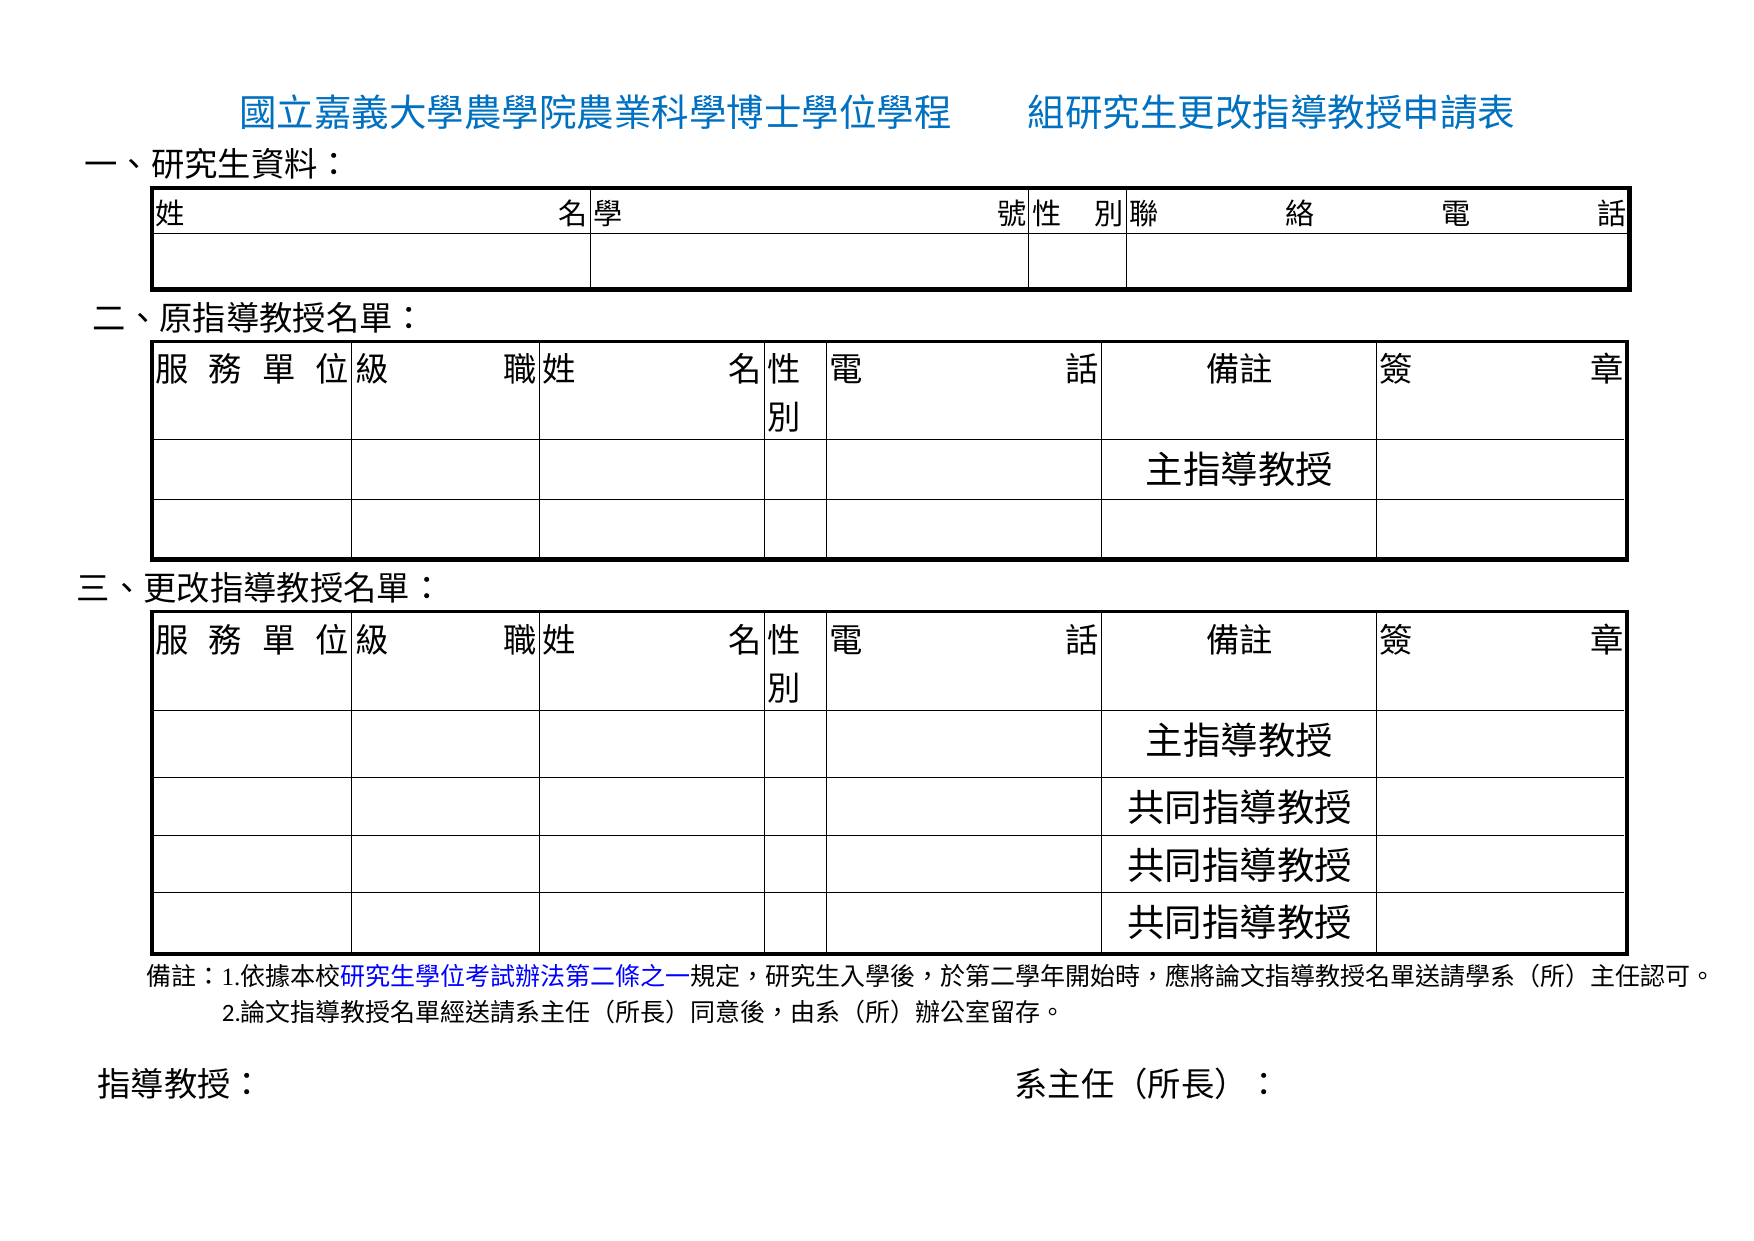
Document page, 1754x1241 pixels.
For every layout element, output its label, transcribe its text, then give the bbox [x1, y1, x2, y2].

table_cell [1377, 439, 1625, 499]
table_cell [765, 711, 826, 777]
table_cell [352, 440, 539, 499]
table_cell [154, 234, 590, 287]
table_cell [1127, 234, 1627, 287]
table_header 電話 [827, 613, 1101, 710]
table_cell [765, 440, 826, 499]
table_header 學號 [591, 190, 1028, 233]
table_header 聯絡電話 [1127, 190, 1627, 233]
table_cell 主指導教授 [1102, 440, 1376, 499]
table_cell [827, 500, 1101, 557]
table_cell [1377, 835, 1625, 892]
table_header 姓名 [540, 613, 764, 710]
table_cell [827, 836, 1101, 892]
table_header 備註 [1102, 343, 1376, 439]
table_cell [1377, 777, 1625, 835]
table_cell [154, 893, 351, 952]
table_cell [1377, 499, 1625, 557]
table_header 簽章 [1377, 343, 1625, 439]
table_cell [352, 711, 539, 777]
table_cell [352, 893, 539, 952]
table_header 簽章 [1377, 613, 1625, 710]
table_header 服務單位 [154, 343, 351, 439]
table_header 姓名 [154, 190, 590, 233]
table_cell [827, 711, 1101, 777]
table_header 姓名 [540, 343, 764, 439]
text 一、研究生資料： [59, 137, 1695, 186]
table_cell [591, 234, 1028, 287]
table_header 性別 [765, 613, 826, 710]
table_cell [1377, 892, 1625, 952]
table_cell [827, 778, 1101, 835]
table_cell [352, 500, 539, 557]
table_cell [765, 778, 826, 835]
text 指導教授： 系主任（所長）： [88, 1058, 1695, 1106]
table_cell [1102, 500, 1376, 557]
table_header 性別 [1029, 190, 1126, 233]
table_cell [540, 500, 764, 557]
text 備註：1.依據本校研究生學位考試辦法第二條之一規定，研究生入學後，於第二學年開始時，應將論文指導教授名單送請學系（所）主任認可。 [146, 956, 1695, 993]
table_cell [540, 778, 764, 835]
table_cell [1029, 234, 1126, 287]
table_cell [1377, 710, 1625, 777]
table_cell [765, 893, 826, 952]
table_cell 共同指導教授 [1102, 836, 1376, 892]
table_cell [540, 836, 764, 892]
table_cell [540, 893, 764, 952]
table_cell 共同指導教授 [1102, 778, 1376, 835]
list 2.論文指導教授名單經送請系主任（所長）同意後，由系（所）辦公室留存。 [134, 993, 1695, 1029]
table_cell 主指導教授 [1102, 711, 1376, 777]
table_cell [540, 440, 764, 499]
table_cell [154, 440, 351, 499]
table_cell [154, 711, 351, 777]
table_header 服務單位 [154, 613, 351, 710]
table_cell [765, 500, 826, 557]
table_header 級職 [352, 343, 539, 439]
table_header 電話 [827, 343, 1101, 439]
table_cell [154, 836, 351, 892]
text 二、原指導教授名單： [59, 292, 1695, 340]
table_header 性別 [765, 343, 826, 439]
table_header 備註 [1102, 613, 1376, 710]
table_cell [765, 836, 826, 892]
table_cell [352, 778, 539, 835]
table_cell [154, 778, 351, 835]
table_cell [352, 836, 539, 892]
table_cell [154, 500, 351, 557]
text 國立嘉義大學農學院農業科學博士學位學程 組研究生更改指導教授申請表 [59, 83, 1695, 137]
table_cell [827, 893, 1101, 952]
table_cell [540, 711, 764, 777]
text 三、更改指導教授名單： [59, 562, 1695, 610]
table_cell [827, 440, 1101, 499]
table_cell 共同指導教授 [1102, 893, 1376, 952]
table_header 級職 [352, 613, 539, 710]
